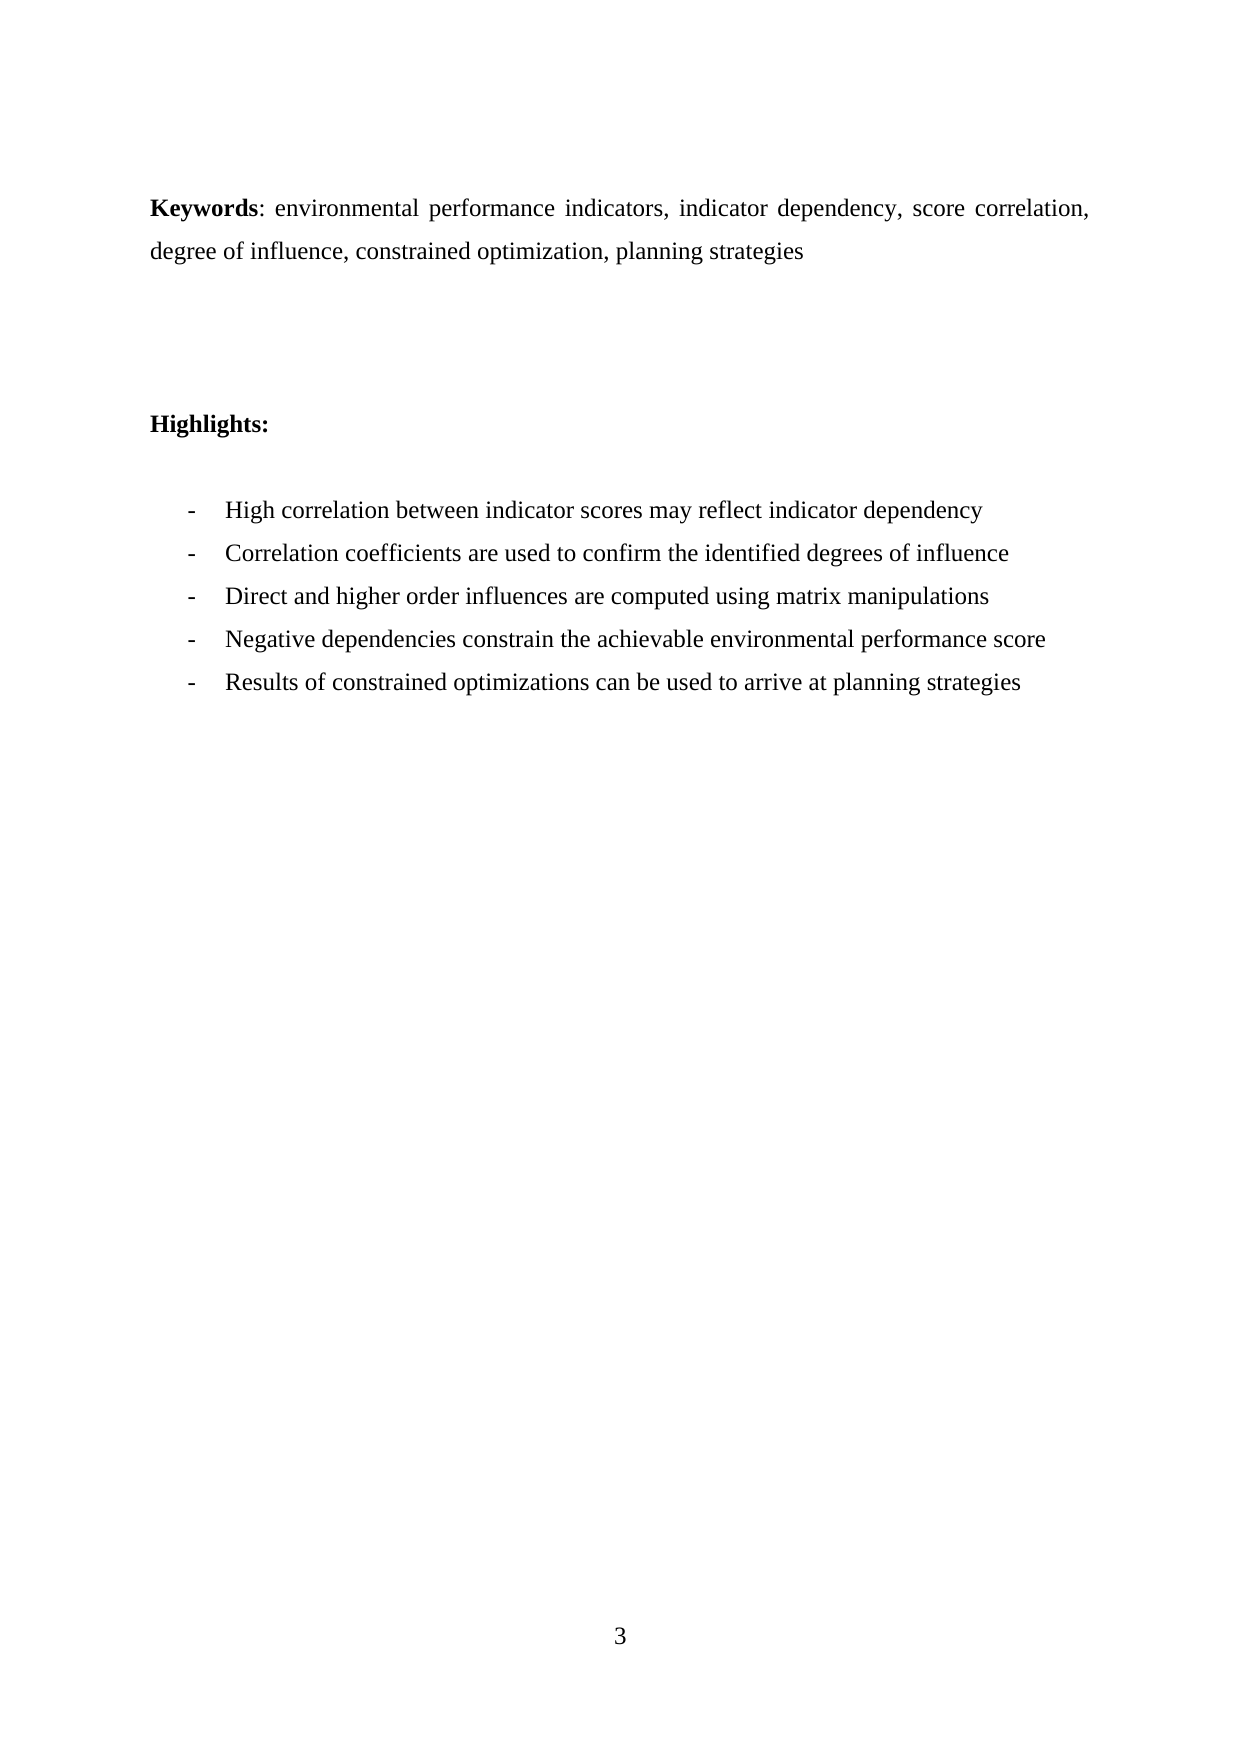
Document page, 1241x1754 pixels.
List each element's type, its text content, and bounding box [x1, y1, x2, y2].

text Highlights: [150, 409, 1090, 437]
text Keywords: environmental performance indicators, indicator dependency, score correlation, degree of influence, constrained optimization, planning strategies [150, 193, 1090, 265]
list Results of constrained optimizations can be used to arrive at planning strategies [187, 667, 1090, 696]
list Correlation coefficients are used to confirm the identified degrees of influence [187, 538, 1090, 567]
list Negative dependencies constrain the achievable environmental performance score [187, 624, 1090, 653]
list Direct and higher order influences are computed using matrix manipulations [187, 581, 1090, 610]
list High correlation between indicator scores may reflect indicator dependency [187, 495, 1090, 524]
